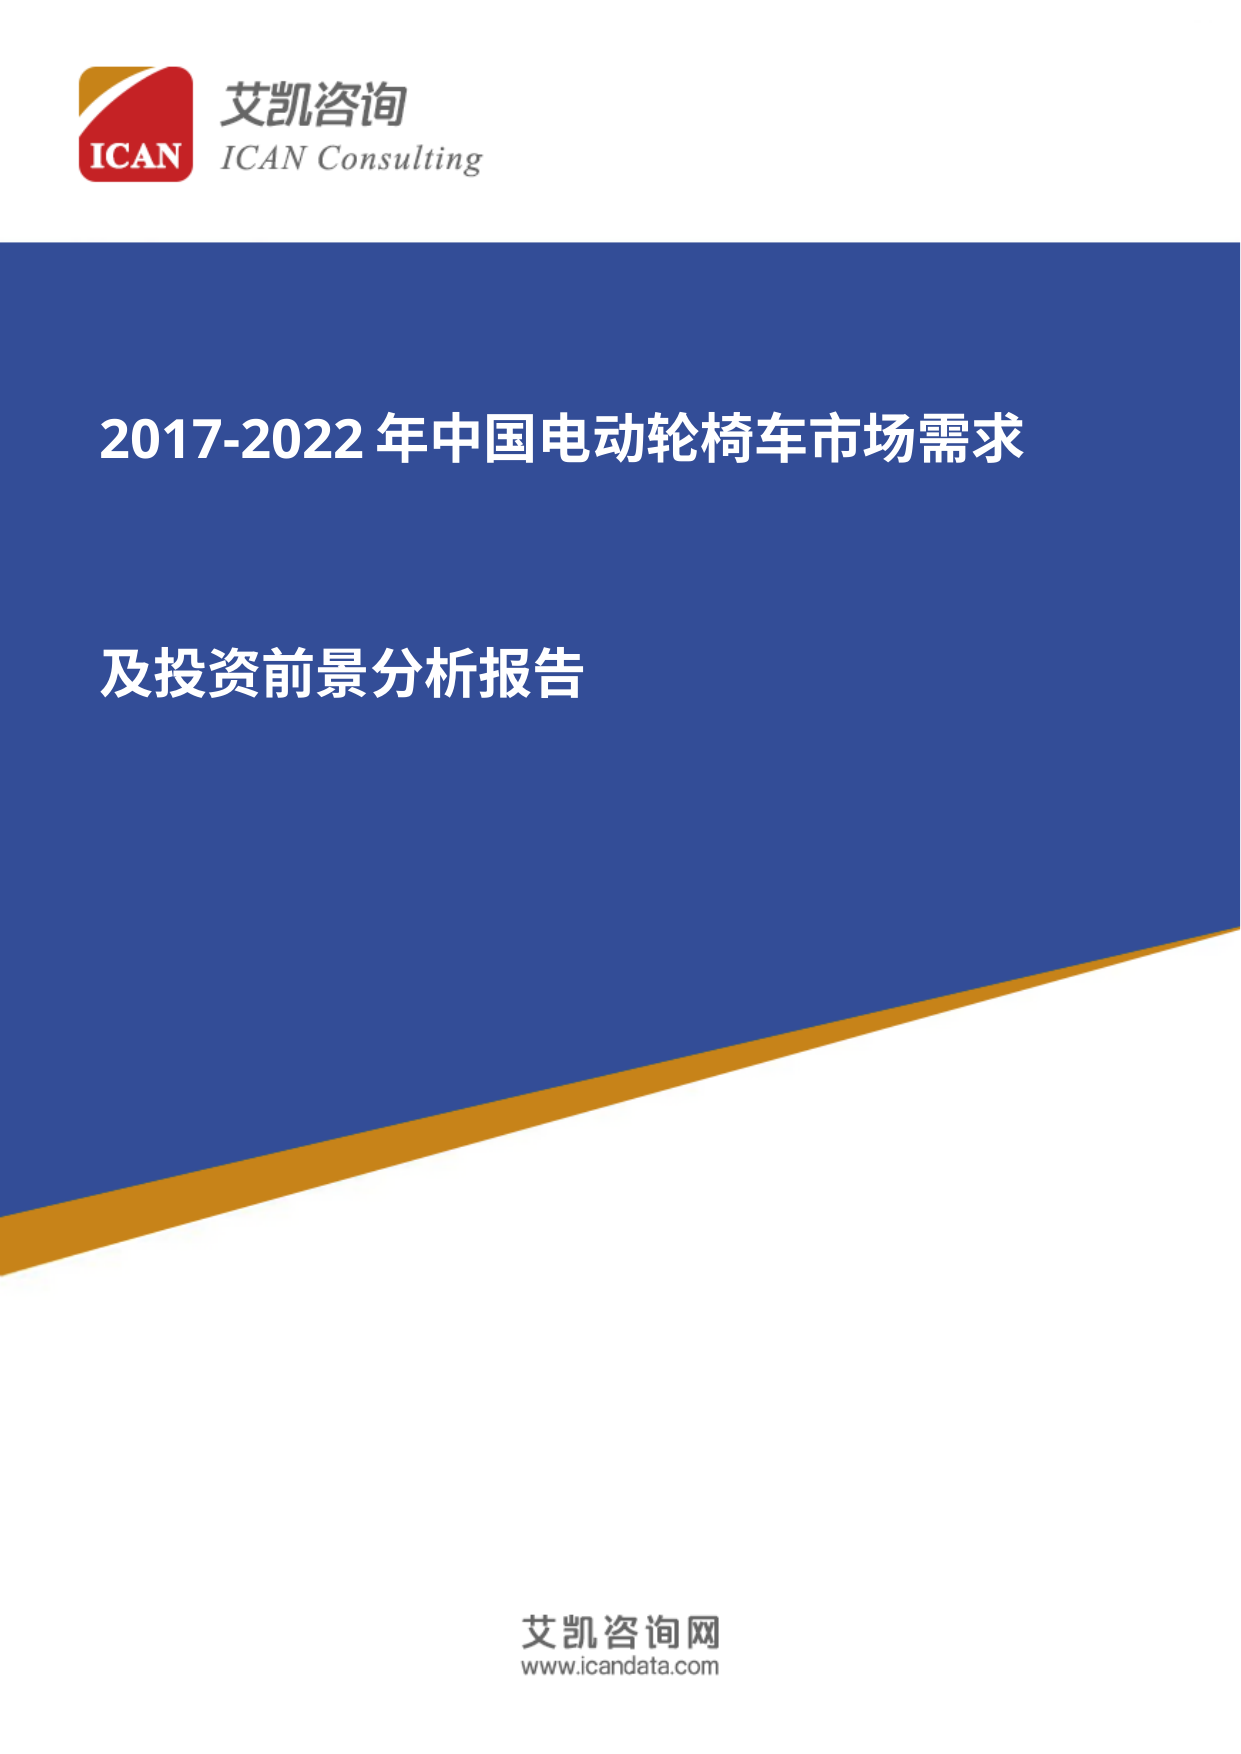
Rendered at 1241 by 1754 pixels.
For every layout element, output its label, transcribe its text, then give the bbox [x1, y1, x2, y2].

subtitle 2017-2022年中国电动轮椅车市场需求及投资前景分析报告 [99, 386, 1053, 718]
picture [0, 5, 1241, 1754]
